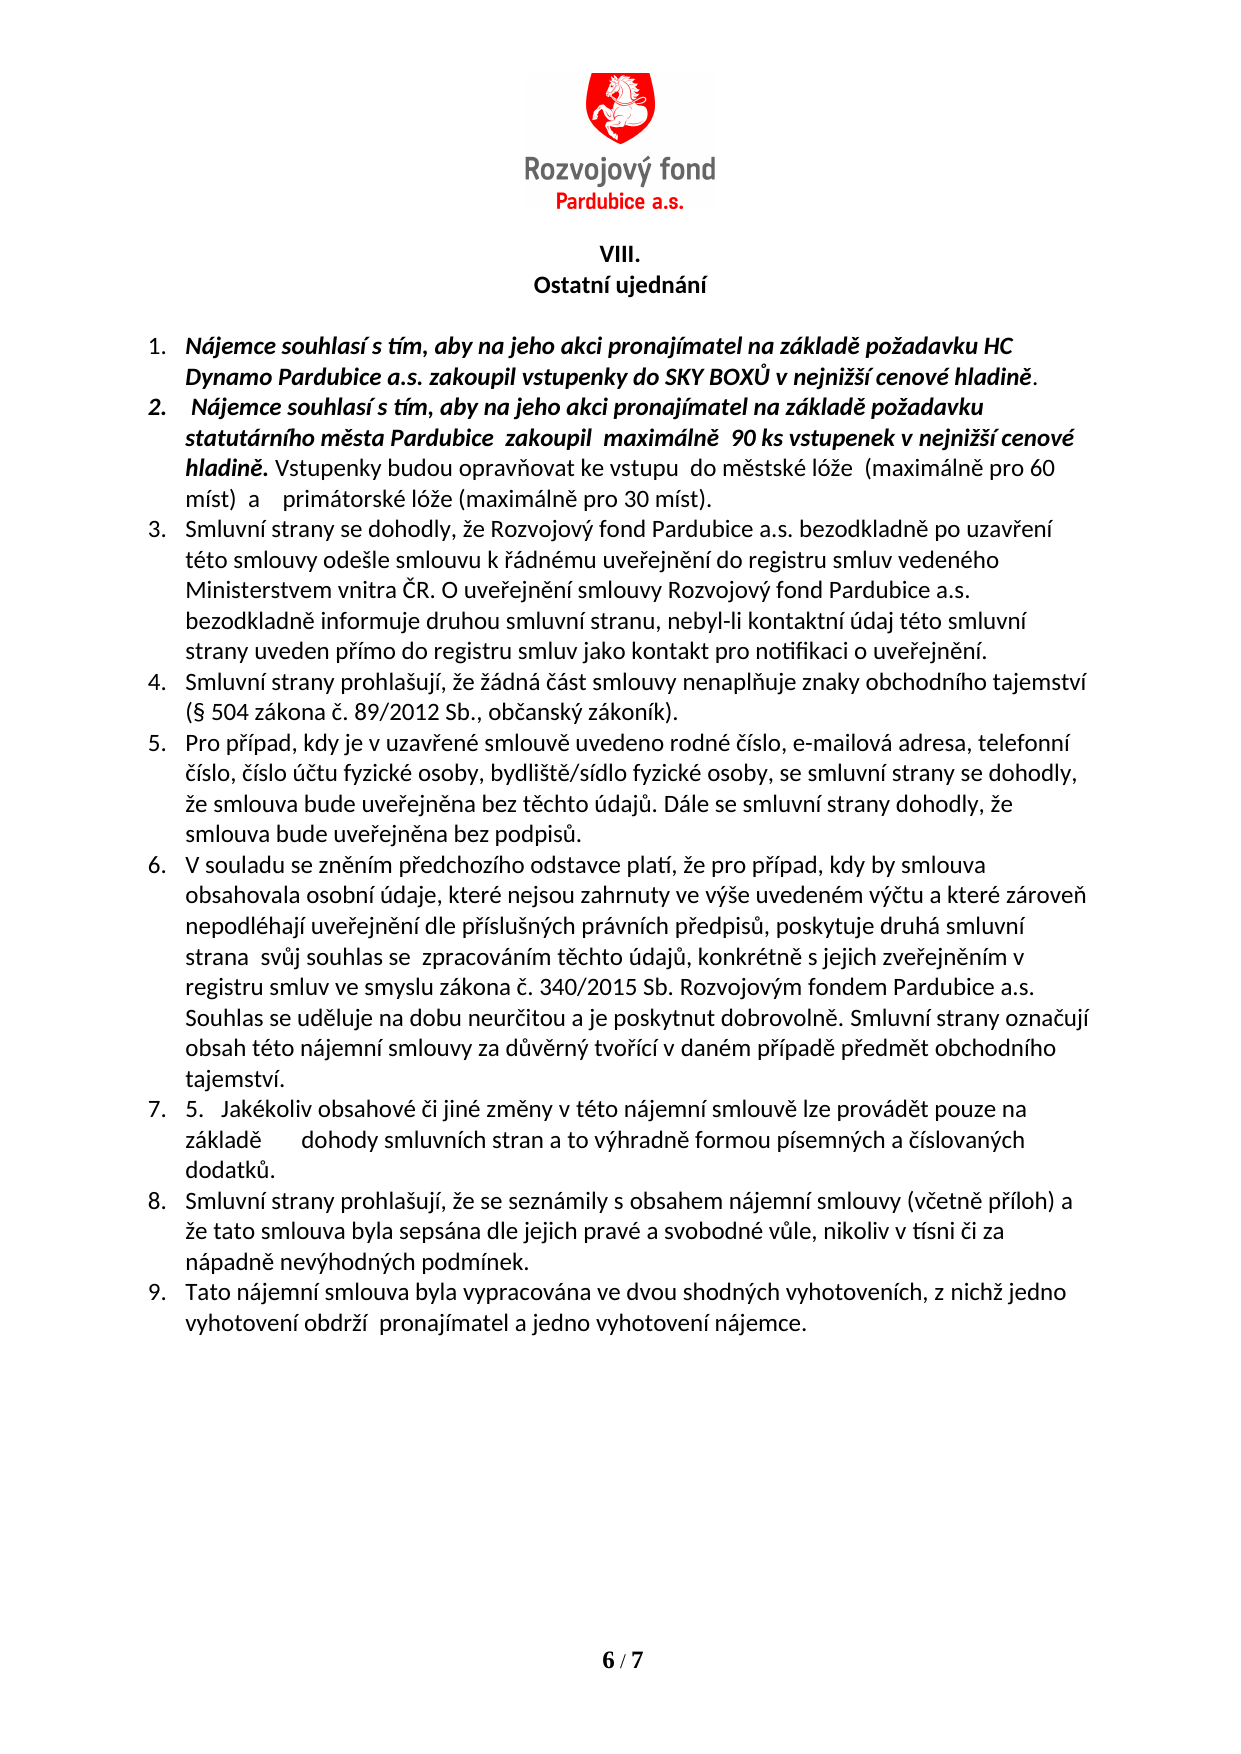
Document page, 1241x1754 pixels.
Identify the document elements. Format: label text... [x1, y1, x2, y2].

picture [525, 73, 715, 209]
list Pro případ, kdy je v uzavřené smlouvě uvedeno rodné číslo, e-mailová adresa, telefonní číslo, číslo účtu fyzické osoby, bydliště/sídlo fyzické osoby, se smluvní strany se dohodly, že smlouva bude uveřejněna bez těchto údajů. Dále se smluvní strany dohodly, že smlouva bude uveřejněna bez podpisů. [148, 727, 1093, 849]
text VIII. [148, 239, 1093, 269]
list 5. Jakékoliv obsahové či jiné změny v této nájemní smlouvě lze provádět pouze na základě dohody smluvních stran a to výhradně formou písemných a číslovaných dodatků. [148, 1093, 1093, 1185]
list Smluvní strany prohlašují, že se seznámily s obsahem nájemní smlouvy (včetně příloh) a že tato smlouva byla sepsána dle jejich pravé a svobodné vůle, nikoliv v tísni či za nápadně nevýhodných podmínek. [148, 1185, 1093, 1276]
list Nájemce souhlasí s tím, aby na jeho akci pronajímatel na základě požadavku statutárního města Pardubice zakoupil maximálně 90 ks vstupenek v nejnižší cenové hladině. Vstupenky budou opravňovat ke vstupu do městské lóže (maximálně pro 60 míst) a primátorské lóže (maximálně pro 30 míst). [148, 391, 1093, 513]
text Ostatní ujednání [148, 269, 1093, 300]
list Tato nájemní smlouva byla vypracována ve dvou shodných vyhotoveních, z nichž jedno vyhotovení obdrží pronajímatel a jedno vyhotovení nájemce. [148, 1276, 1093, 1337]
list Smluvní strany prohlašují, že žádná část smlouvy nenaplňuje znaky obchodního tajemství (§ 504 zákona č. 89/2012 Sb., občanský zákoník). [148, 666, 1093, 727]
list V souladu se zněním předchozího odstavce platí, že pro případ, kdy by smlouva obsahovala osobní údaje, které nejsou zahrnuty ve výše uvedeném výčtu a které zároveň nepodléhají uveřejnění dle příslušných právních předpisů, poskytuje druhá smluvní strana svůj souhlas se zpracováním těchto údajů, konkrétně s jejich zveřejněním v registru smluv ve smyslu zákona č. 340/2015 Sb. Rozvojovým fondem Pardubice a.s. Souhlas se uděluje na dobu neurčitou a je poskytnut dobrovolně. Smluvní strany označují obsah této nájemní smlouvy za důvěrný tvořící v daném případě předmět obchodního tajemství. [148, 849, 1093, 1093]
list Smluvní strany se dohodly, že Rozvojový fond Pardubice a.s. bezodkladně po uzavření této smlouvy odešle smlouvu k řádnému uveřejnění do registru smluv vedeného Ministerstvem vnitra ČR. O uveřejnění smlouvy Rozvojový fond Pardubice a.s. bezodkladně informuje druhou smluvní stranu, nebyl-li kontaktní údaj této smluvní strany uveden přímo do registru smluv jako kontakt pro notifikaci o uveřejnění. [148, 513, 1093, 666]
list Nájemce souhlasí s tím, aby na jeho akci pronajímatel na základě požadavku HC Dynamo Pardubice a.s. zakoupil vstupenky do SKY BOXŮ v nejnižší cenové hladině. [148, 330, 1093, 391]
